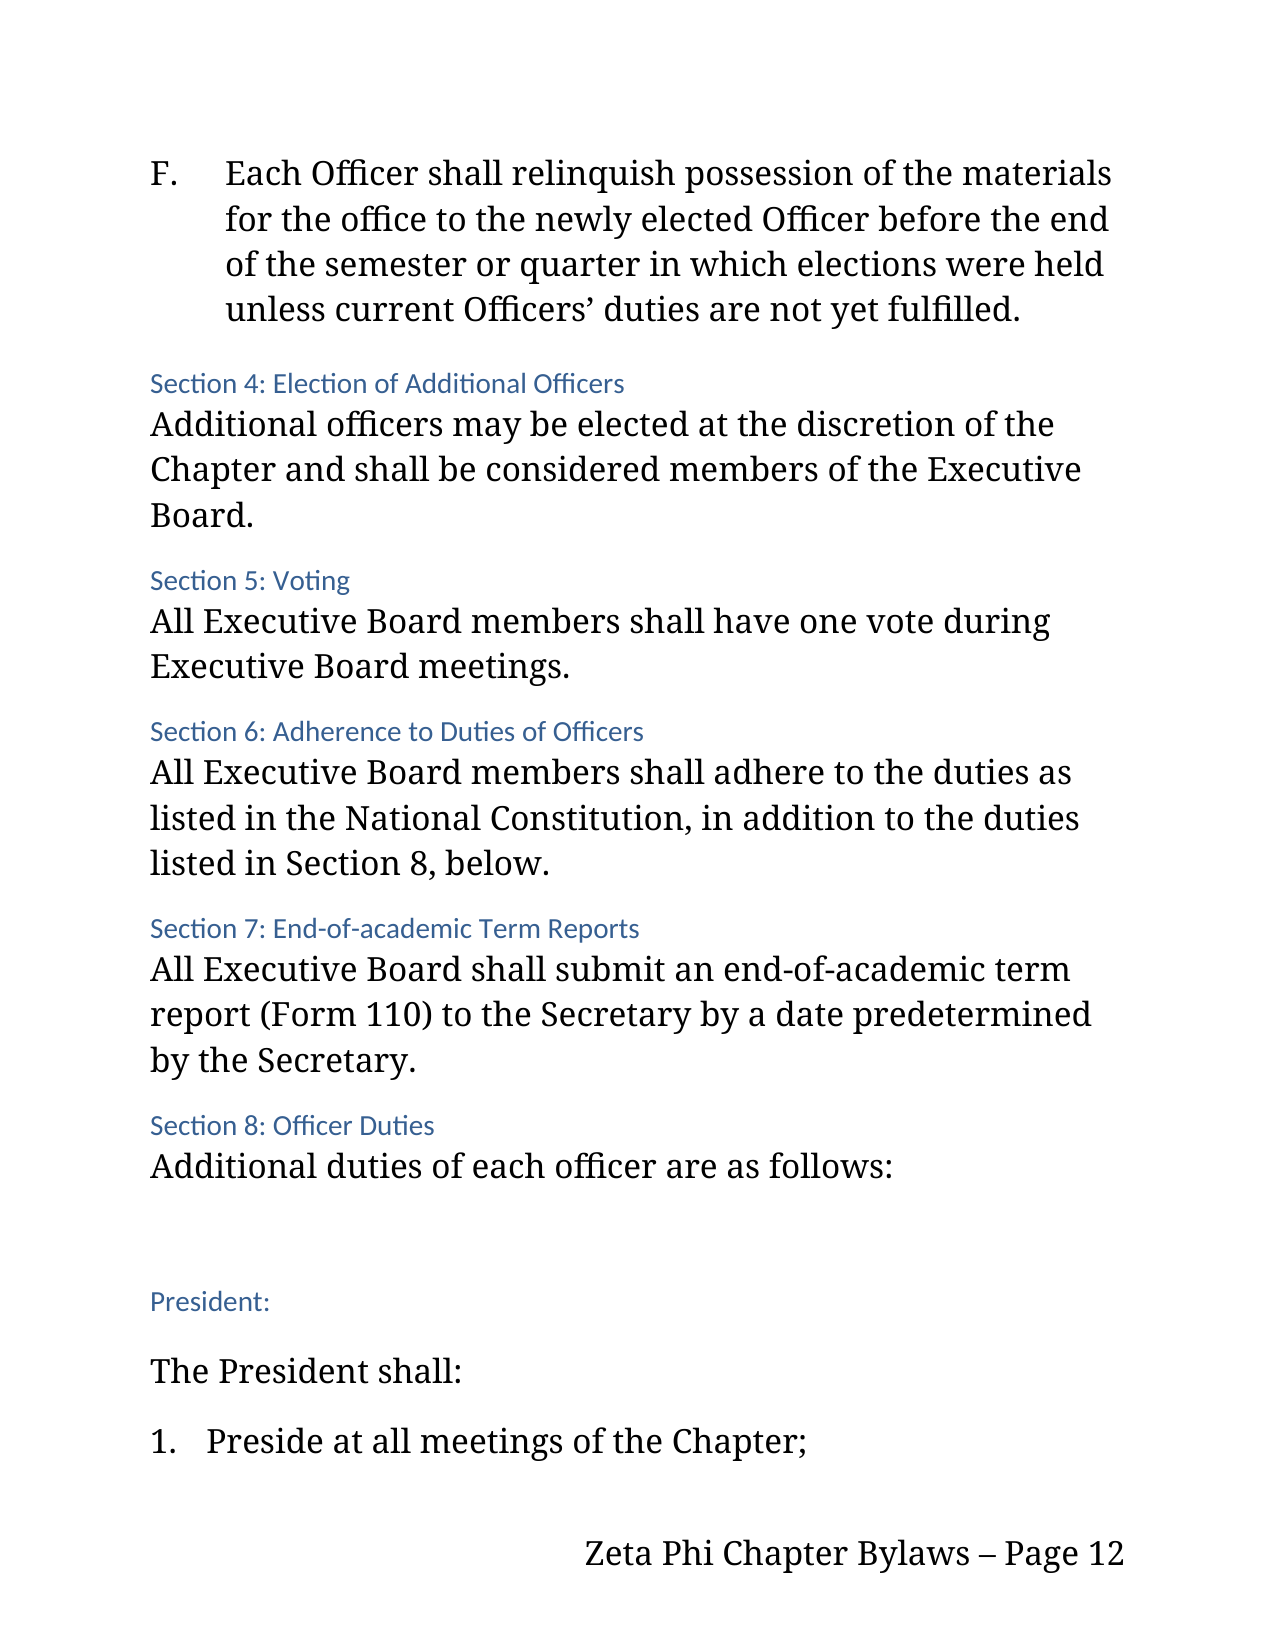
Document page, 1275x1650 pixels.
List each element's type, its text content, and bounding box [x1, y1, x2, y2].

text All Executive Board members shall adhere to the duties as listed in the National Constitution, in addition to the duties listed in Section 8, below. [150, 749, 1125, 885]
subtitle President: [150, 1283, 1125, 1319]
text Additional duties of each officer are as follows: [150, 1143, 1125, 1188]
list Each Officer shall relinquish possession of the materials for the office to the newly elected Officer before the end of the semester or quarter in which elections were held unless current Officers’ duties are not yet fulfilled. [150, 150, 1125, 332]
subtitle Section 7: End-of-academic Term Reports [150, 910, 1125, 946]
text All Executive Board shall submit an end-of-academic term report (Form 110) to the Secretary by a date predetermined by the Secretary. [150, 946, 1125, 1082]
text The President shall: [150, 1348, 1125, 1393]
subtitle Section 5: Voting [150, 562, 1125, 597]
subtitle Section 4: Election of Additional Officers [150, 365, 1125, 401]
subtitle Section 8: Officer Duties [150, 1107, 1125, 1143]
subtitle Section 6: Adherence to Duties of Officers [150, 713, 1125, 749]
text All Executive Board members shall have one vote during Executive Board meetings. [150, 597, 1125, 688]
text Additional officers may be elected at the discretion of the Chapter and shall be considered members of the Executive Board. [150, 401, 1125, 537]
list Preside at all meetings of the Chapter; [150, 1418, 1125, 1464]
